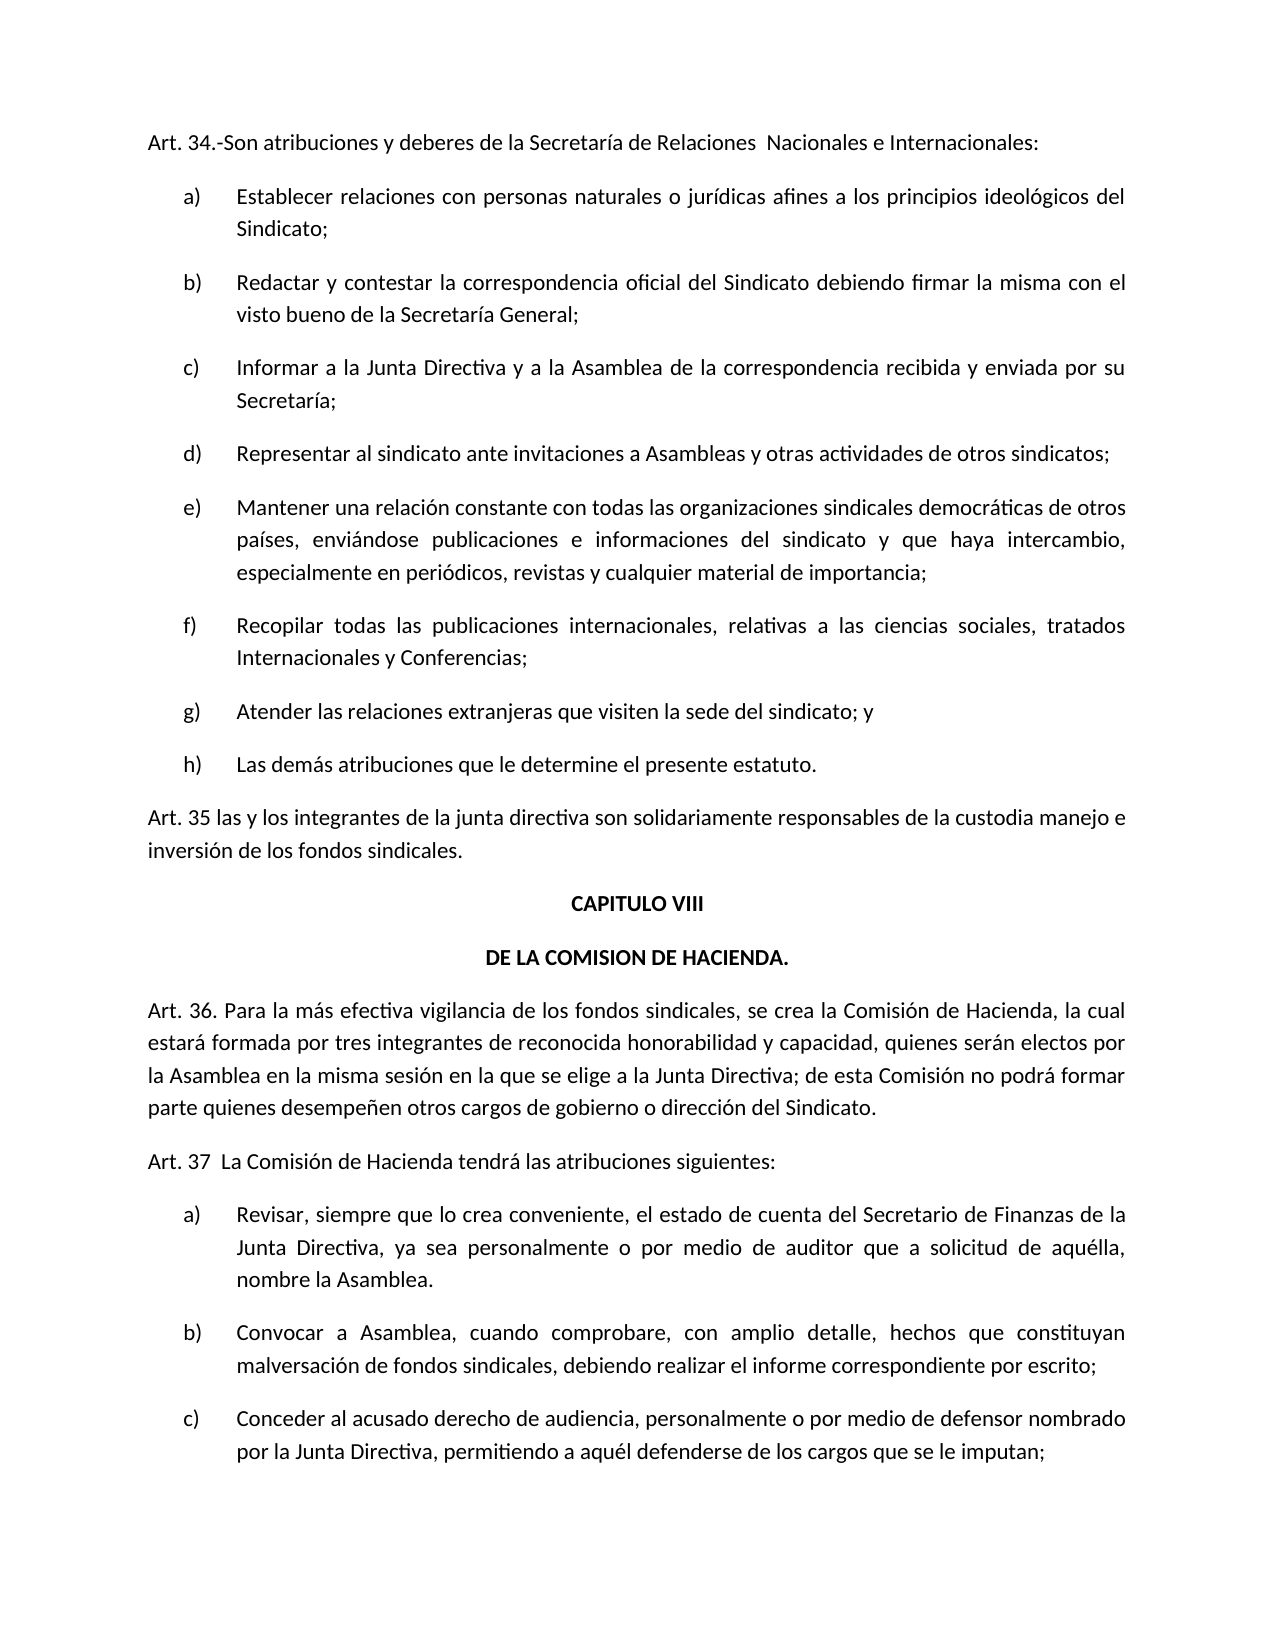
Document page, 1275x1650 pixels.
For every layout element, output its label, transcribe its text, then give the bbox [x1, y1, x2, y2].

list Redactar y contestar la correspondencia oficial del Sindicato debiendo firmar la misma con el visto bueno de la Secretaría General; [183, 265, 1127, 330]
text DE LA COMISION DE HACIENDA. [148, 940, 1127, 973]
list Representar al sindicato ante invitaciones a Asambleas y otras actividades de otros sindicatos; [183, 437, 1127, 469]
text Art. 37 La Comisión de Hacienda tendrá las atribuciones siguientes: [148, 1144, 1127, 1177]
text CAPITULO VIII [148, 887, 1127, 919]
text Art. 35 las y los integrantes de la junta directiva son solidariamente responsables de la custodia manejo e inversión de los fondos sindicales. [148, 801, 1127, 866]
text Art. 36. Para la más efectiva vigilancia de los fondos sindicales, se crea la Comisión de Hacienda, la cual estará formada por tres integrantes de reconocida honorabilidad y capacidad, quienes serán electos por la Asamblea en la misma sesión en la que se elige a la Junta Directiva; de esta Comisión no podrá formar parte quienes desempeñen otros cargos de gobierno o dirección del Sindicato. [148, 994, 1127, 1124]
list Convocar a Asamblea, cuando comprobare, con amplio detalle, hechos que constituyan malversación de fondos sindicales, debiendo realizar el informe correspondiente por escrito; [183, 1316, 1127, 1381]
text Art. 34.-Son atribuciones y deberes de la Secretaría de Relaciones Nacionales e Internacionales: [148, 126, 1127, 159]
list Establecer relaciones con personas naturales o jurídicas afines a los principios ideológicos del Sindicato; [183, 179, 1127, 244]
list Revisar, siempre que lo crea conveniente, el estado de cuenta del Secretario de Finanzas de la Junta Directiva, ya sea personalmente o por medio de auditor que a solicitud de aquélla, nombre la Asamblea. [183, 1198, 1127, 1295]
list Informar a la Junta Directiva y a la Asamblea de la correspondencia recibida y enviada por su Secretaría; [183, 351, 1127, 416]
list Mantener una relación constante con todas las organizaciones sindicales democráticas de otros países, enviándose publicaciones e informaciones del sindicato y que haya intercambio, especialmente en periódicos, revistas y cualquier material de importancia; [183, 490, 1127, 588]
list Recopilar todas las publicaciones internacionales, relativas a las ciencias sociales, tratados Internacionales y Conferencias; [183, 609, 1127, 674]
list Las demás atribuciones que le determine el presente estatuto. [183, 748, 1127, 780]
list Conceder al acusado derecho de audiencia, personalmente o por medio de defensor nombrado por la Junta Directiva, permitiendo a aquél defenderse de los cargos que se le imputan; [183, 1402, 1127, 1467]
list Atender las relaciones extranjeras que visiten la sede del sindicato; y [183, 694, 1127, 727]
